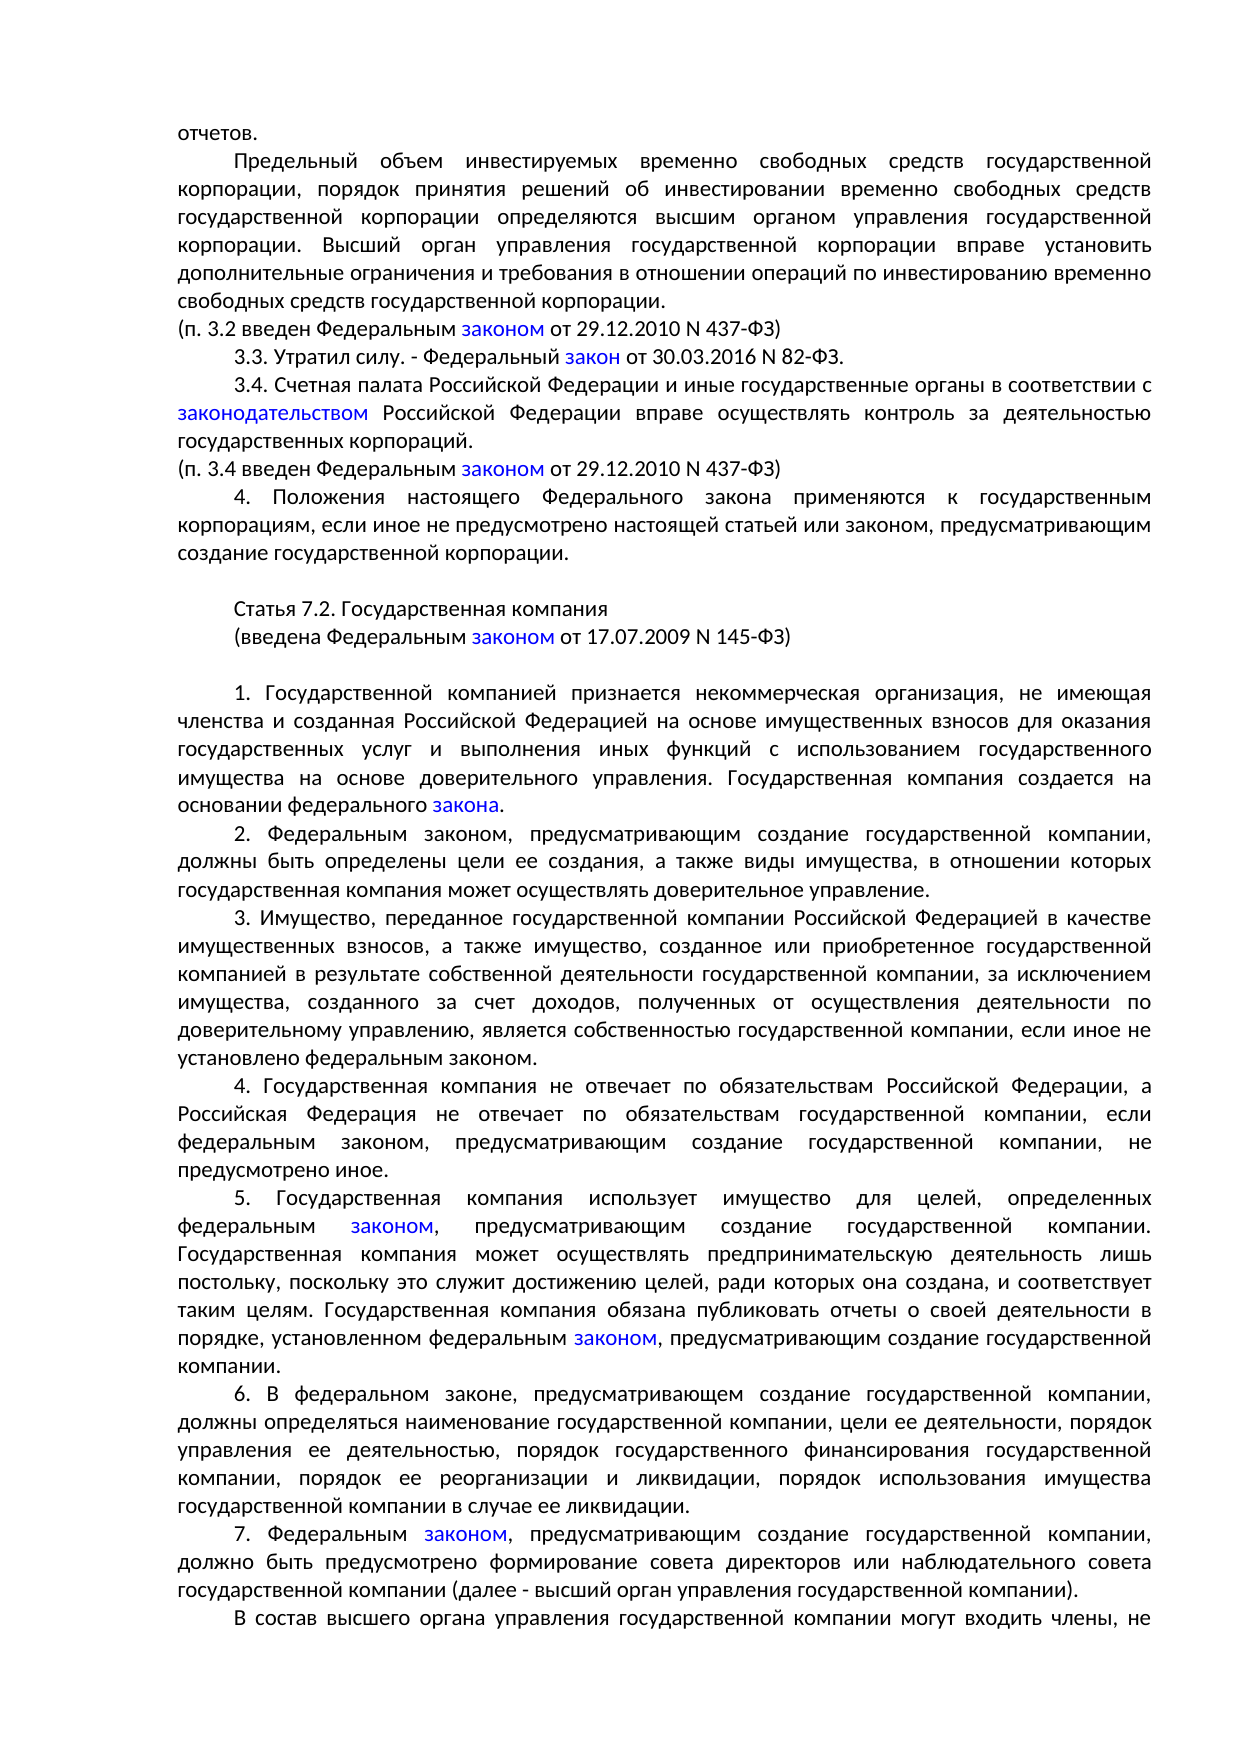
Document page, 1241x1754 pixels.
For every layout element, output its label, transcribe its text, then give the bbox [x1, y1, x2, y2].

text Статья 7.2. Государственная компания [177, 594, 1152, 622]
text (п. 3.4 введен Федеральным законом от 29.12.2010 N 437-ФЗ) [177, 454, 1152, 482]
text 7. Федеральным законом, предусматривающим создание государственной компании, должно быть предусмотрено формирование совета директоров или наблюдательного совета государственной компании (далее - высший орган управления государственной компании). [177, 1519, 1152, 1603]
text 2. Федеральным законом, предусматривающим создание государственной компании, должны быть определены цели ее создания, а также виды имущества, в отношении которых государственная компания может осуществлять доверительное управление. [177, 819, 1152, 903]
text (п. 3.2 введен Федеральным законом от 29.12.2010 N 437-ФЗ) [177, 314, 1152, 342]
text 5. Государственная компания использует имущество для целей, определенных федеральным законом, предусматривающим создание государственной компании. Государственная компания может осуществлять предпринимательскую деятельность лишь постольку, поскольку это служит достижению целей, ради которых она создана, и соответствует таким целям. Государственная компания обязана публиковать отчеты о своей деятельности в порядке, установленном федеральным законом, предусматривающим создание государственной компании. [177, 1183, 1152, 1379]
text 3.3. Утратил силу. - Федеральный закон от 30.03.2016 N 82-ФЗ. [177, 342, 1152, 370]
text Предельный объем инвестируемых временно свободных средств государственной корпорации, порядок принятия решений об инвестировании временно свободных средств государственной корпорации определяются высшим органом управления государственной корпорации. Высший орган управления государственной корпорации вправе установить дополнительные ограничения и требования в отношении операций по инвестированию временно свободных средств государственной корпорации. [177, 146, 1152, 314]
text 3. Имущество, переданное государственной компании Российской Федерацией в качестве имущественных взносов, а также имущество, созданное или приобретенное государственной компанией в результате собственной деятельности государственной компании, за исключением имущества, созданного за счет доходов, полученных от осуществления деятельности по доверительному управлению, является собственностью государственной компании, если иное не установлено федеральным законом. [177, 903, 1152, 1071]
text 4. Государственная компания не отвечает по обязательствам Российской Федерации, а Российская Федерация не отвечает по обязательствам государственной компании, если федеральным законом, предусматривающим создание государственной компании, не предусмотрено иное. [177, 1071, 1152, 1183]
text (введена Федеральным законом от 17.07.2009 N 145-ФЗ) [177, 622, 1152, 651]
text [177, 118, 1152, 146]
text 6. В федеральном законе, предусматривающем создание государственной компании, должны определяться наименование государственной компании, цели ее деятельности, порядок управления ее деятельностью, порядок государственного финансирования государственной компании, порядок ее реорганизации и ликвидации, порядок использования имущества государственной компании в случае ее ликвидации. [177, 1379, 1152, 1519]
text 3.4. Счетная палата Российской Федерации и иные государственные органы в соответствии с законодательством Российской Федерации вправе осуществлять контроль за деятельностью государственных корпораций. [177, 370, 1152, 454]
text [177, 1603, 1152, 1631]
text 4. Положения настоящего Федерального закона применяются к государственным корпорациям, если иное не предусмотрено настоящей статьей или законом, предусматривающим создание государственной корпорации. [177, 482, 1152, 566]
text 1. Государственной компанией признается некоммерческая организация, не имеющая членства и созданная Российской Федерацией на основе имущественных взносов для оказания государственных услуг и выполнения иных функций с использованием государственного имущества на основе доверительного управления. Государственная компания создается на основании федерального закона. [177, 678, 1152, 819]
